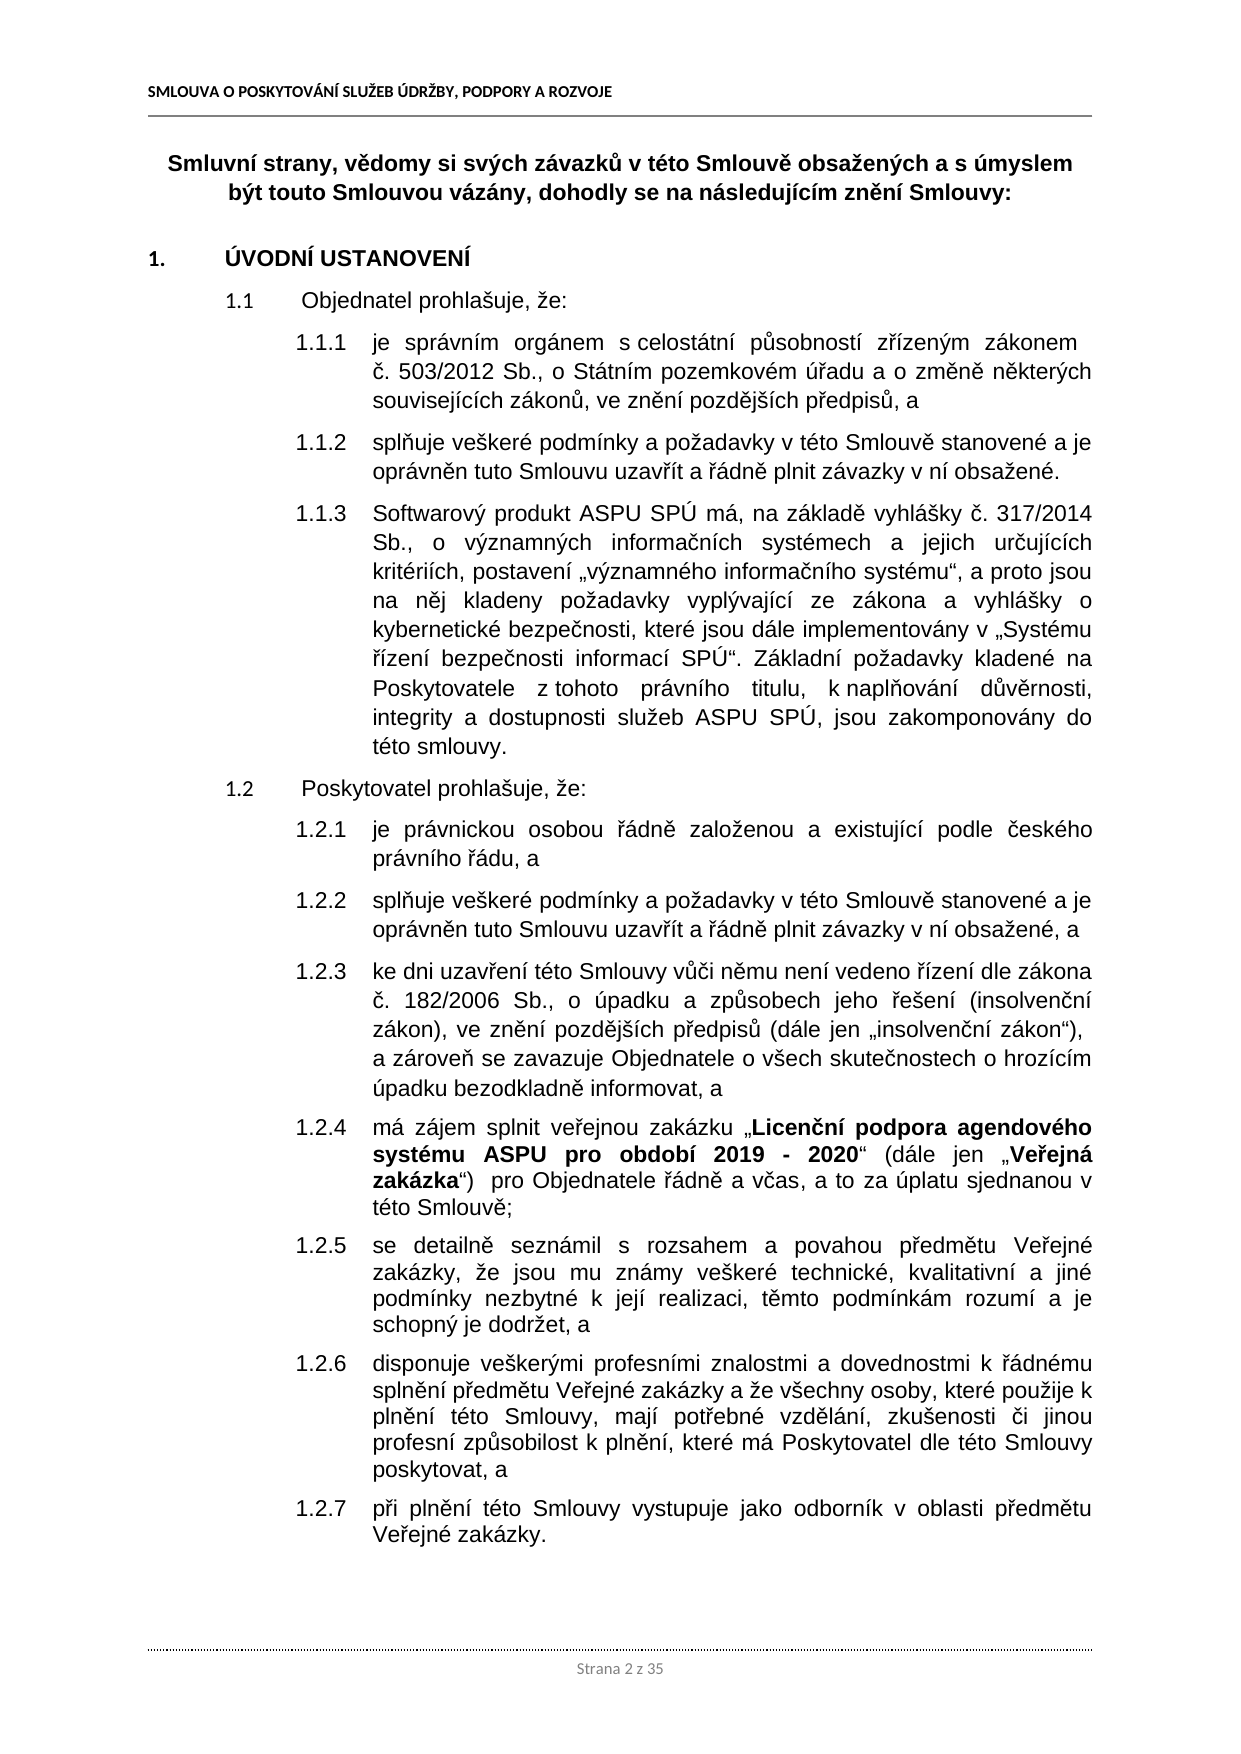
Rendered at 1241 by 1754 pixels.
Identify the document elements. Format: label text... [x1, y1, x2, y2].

list Softwarový produkt ASPU SPÚ má, na základě vyhlášky č. 317/2014 Sb., o významných informačních systémech a jejich určujících kritériích, postavení „významného informačního systému“, a proto jsou na něj kladeny požadavky vyplývající ze zákona a vyhlášky o kybernetické bezpečnosti, které jsou dále implementovány v „Systému řízení bezpečnosti informací SPÚ“. Základní požadavky kladené na Poskytovatele z tohoto právního titulu, k naplňování důvěrnosti, integrity a dostupnosti služeb ASPU SPÚ, jsou zakomponovány do této smlouvy. [295, 498, 1092, 760]
list je právnickou osobou řádně založenou a existující podle českého právního řádu, a [295, 814, 1092, 873]
text Poskytovatel prohlašuje, že: [224, 773, 1092, 802]
list splňuje veškeré podmínky a požadavky v této Smlouvě stanovené a je oprávněn tuto Smlouvu uzavřít a řádně plnit závazky v ní obsažené. [295, 427, 1092, 485]
list disponuje veškerými profesními znalostmi a dovednostmi k řádnému splnění předmětu Veřejné zakázky a že všechny osoby, které použije k plnění této Smlouvy, mají potřebné vzdělání, zkušenosti či jinou profesní způsobilost k plnění, které má Poskytovatel dle této Smlouvy poskytovat, a [295, 1350, 1092, 1482]
list ke dni uzavření této Smlouvy vůči němu není vedeno řízení dle zákona č. 182/2006 Sb., o úpadku a způsobech jeho řešení (insolvenční zákon), ve znění pozdějších předpisů (dále jen „insolvenční zákon“), a zároveň se zavazuje Objednatele o všech skutečnostech o hrozícím úpadku bezodkladně informovat, a [295, 956, 1092, 1102]
list je správním orgánem s celostátní působností zřízeným zákonem č. 503/2012 Sb., o Státním pozemkovém úřadu a o změně některých souvisejících zákonů, ve znění pozdějších předpisů, a [295, 327, 1092, 414]
list při plnění této Smlouvy vystupuje jako odborník v oblasti předmětu Veřejné zakázky. [295, 1494, 1092, 1547]
list splňuje veškeré podmínky a požadavky v této Smlouvě stanovené a je oprávněn tuto Smlouvu uzavřít a řádně plnit závazky v ní obsažené, a [295, 885, 1092, 943]
list se detailně seznámil s rozsahem a povahou předmětu Veřejné zakázky, že jsou mu známy veškeré technické, kvalitativní a jiné podmínky nezbytné k její realizaci, těmto podmínkám rozumí a je schopný je dodržet, a [295, 1232, 1092, 1338]
list má zájem splnit veřejnou zakázku „Licenční podpora agendového systému ASPU pro období 2019 - 2020“ (dále jen „Veřejná zakázka“) pro Objednatele řádně a včas, a to za úplatu sjednanou v této Smlouvě; [295, 1114, 1092, 1220]
text Smluvní strany, vědomy si svých závazků v této Smlouvě obsažených a s úmyslem být touto Smlouvou vázány, dohodly se na následujícím znění Smlouvy: [148, 148, 1092, 206]
text Objednatel prohlašuje, že: [224, 285, 1092, 314]
text ÚVODNÍ USTANOVENÍ [148, 243, 1092, 273]
